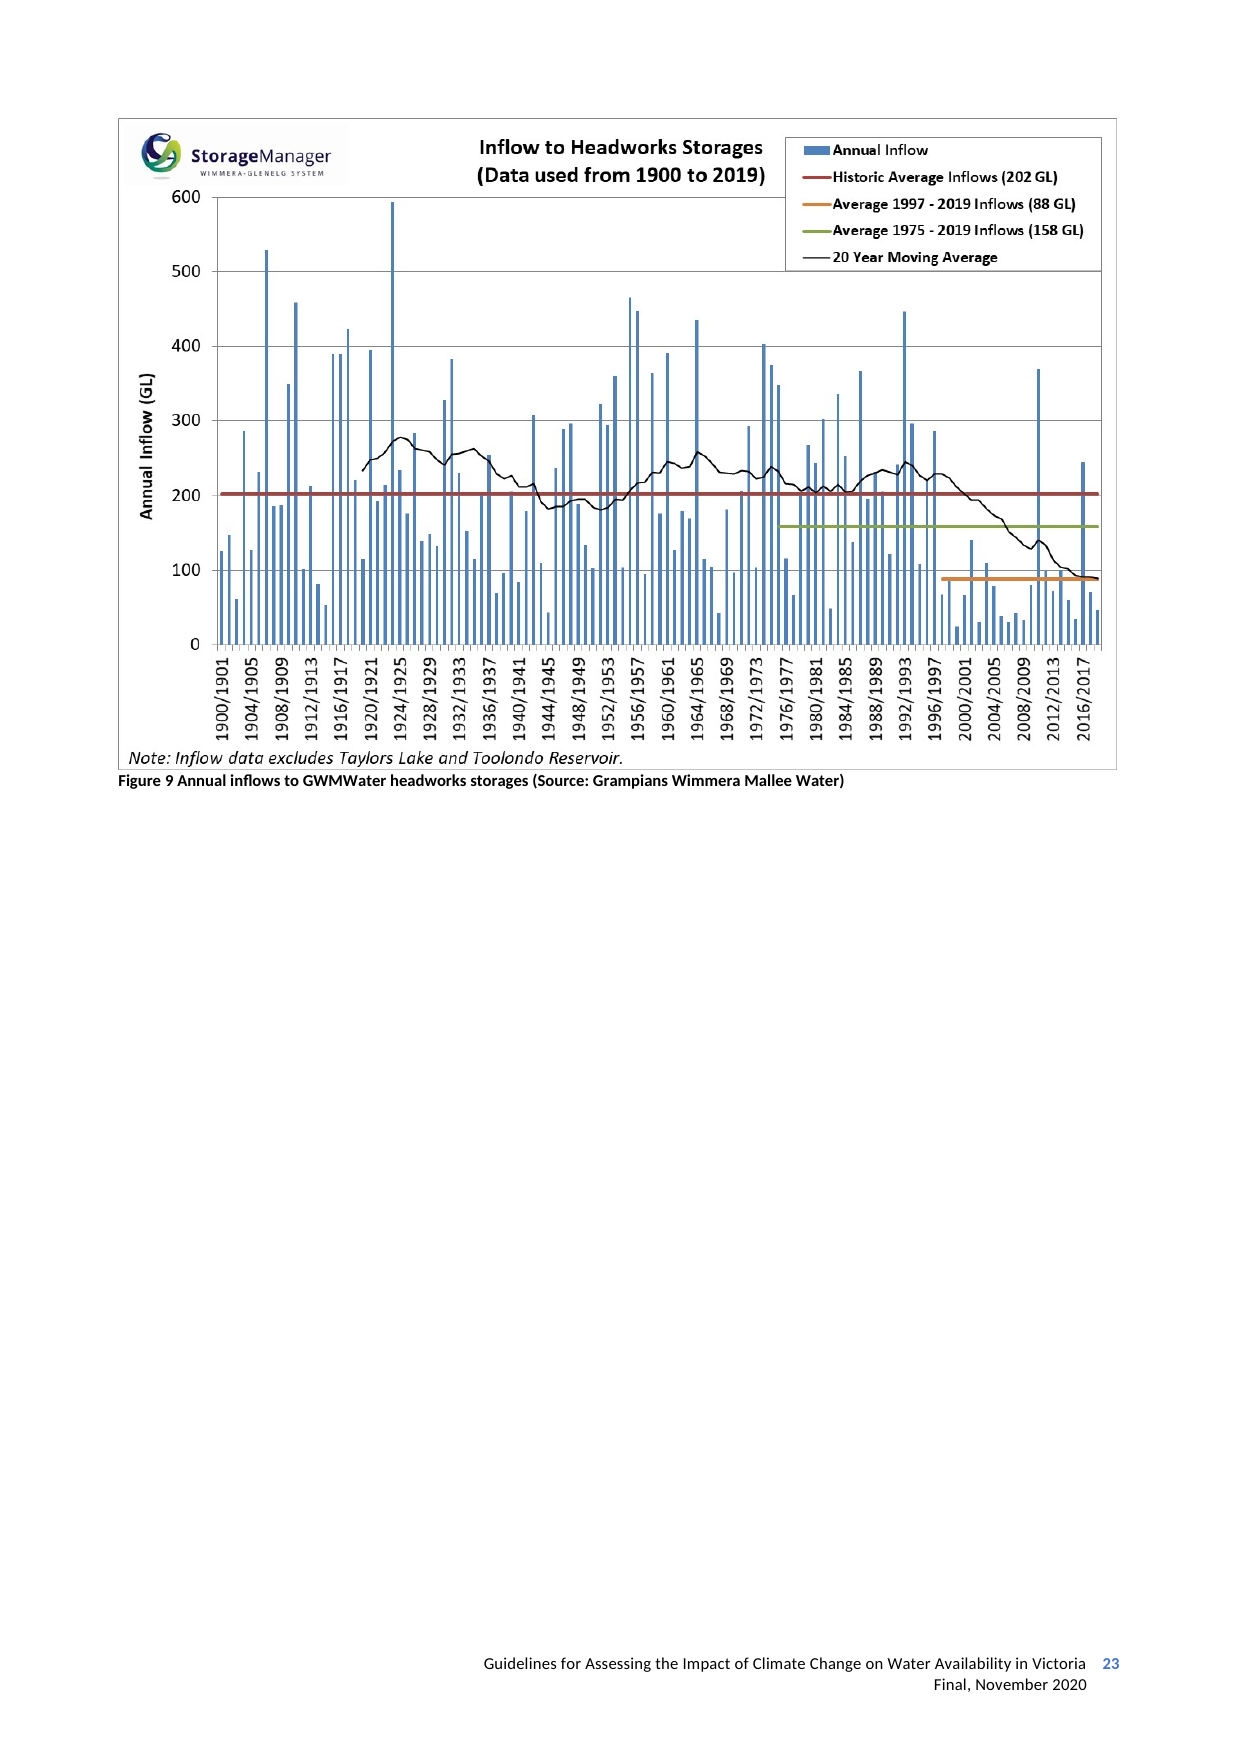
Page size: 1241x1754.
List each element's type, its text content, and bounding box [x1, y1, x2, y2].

picture [118, 118, 1117, 770]
text Figure 9 Annual inflows to GWMWater headworks storages (Source: Grampians Wimmera Mallee Water) [118, 770, 1122, 791]
